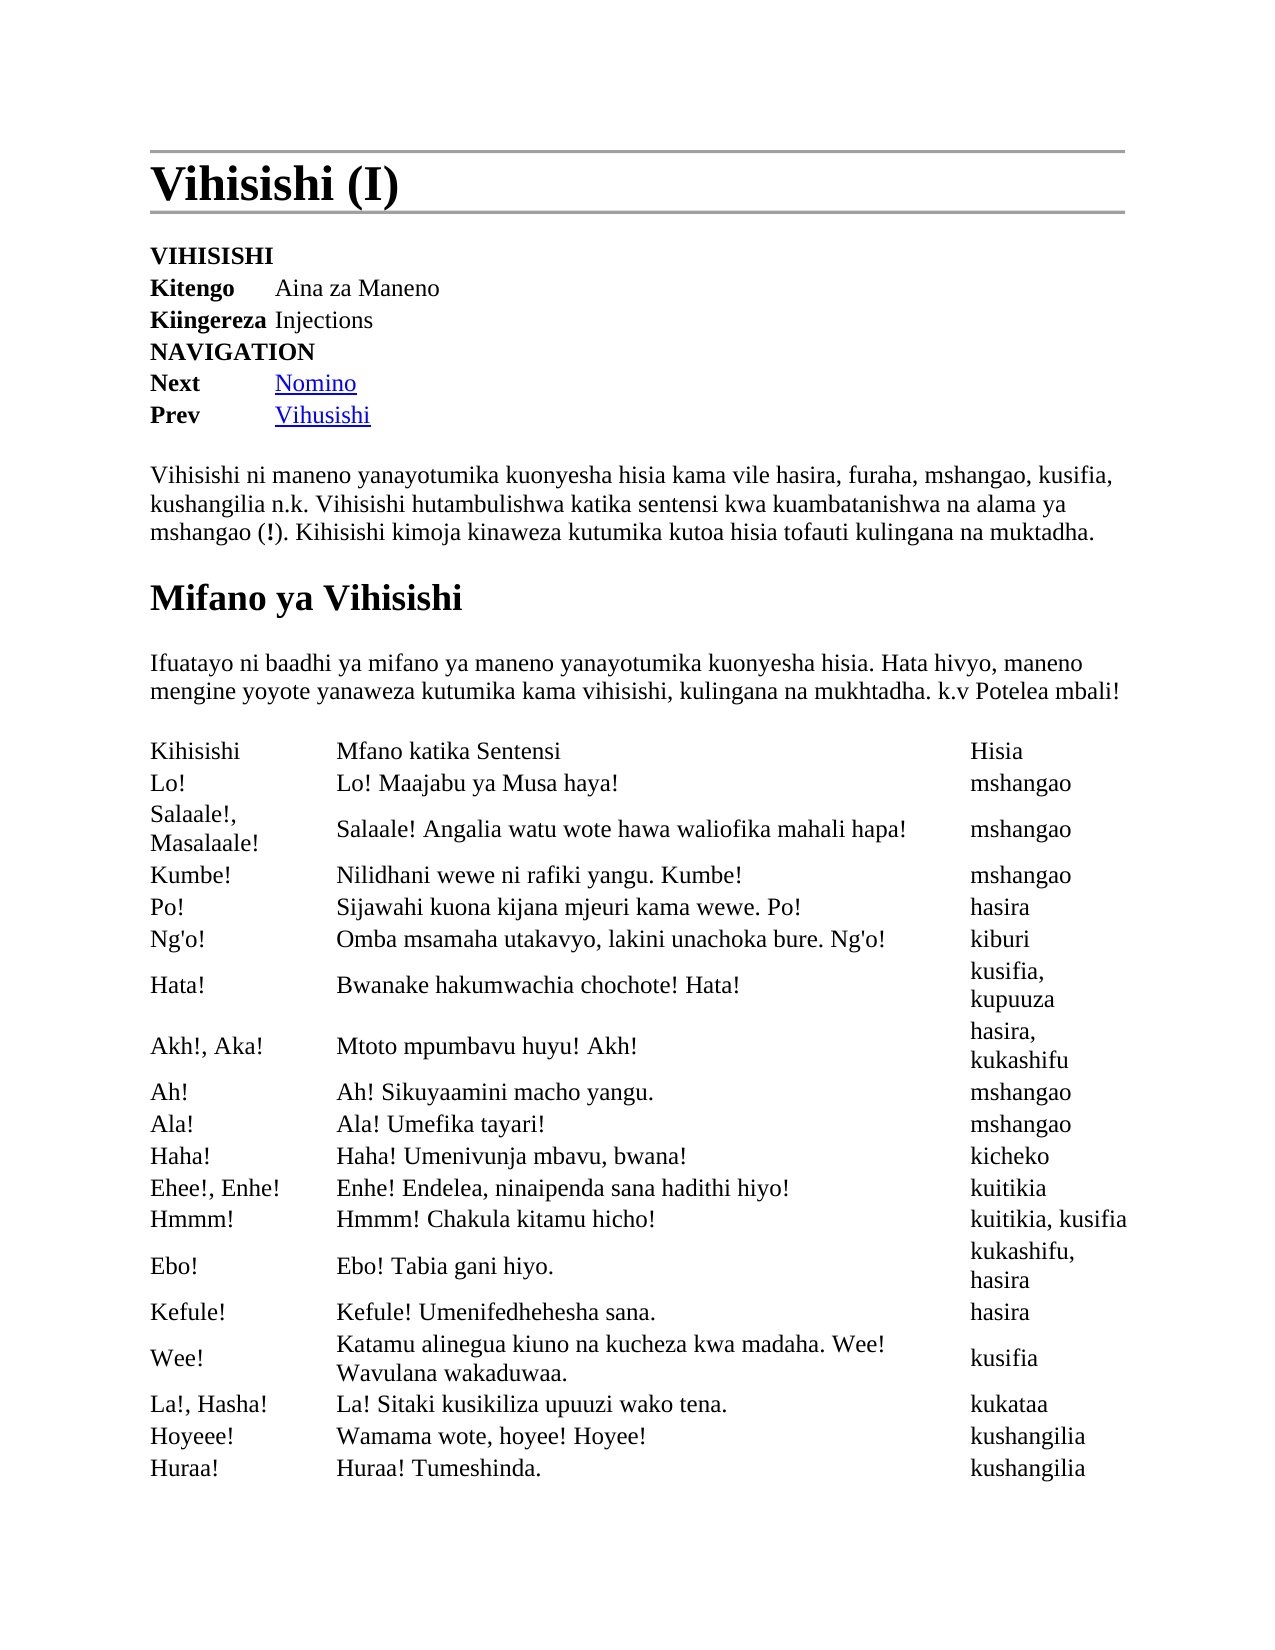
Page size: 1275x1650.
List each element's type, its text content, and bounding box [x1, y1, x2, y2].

text Vihisishi ni maneno yanayotumika kuonyesha hisia kama vile hasira, furaha, mshangao, kusifia, kushangilia n.k. Vihisishi hutambulishwa katika sentensi kwa kuambatanishwa na alama ya mshangao (!). Kihisishi kimoja kinaweza kutumika kutoa hisia tofauti kulingana na muktadha. [150, 460, 1125, 546]
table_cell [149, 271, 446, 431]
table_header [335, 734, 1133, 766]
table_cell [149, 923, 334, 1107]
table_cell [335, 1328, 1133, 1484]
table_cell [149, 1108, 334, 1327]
text Mifano ya Vihisishi [150, 575, 1125, 618]
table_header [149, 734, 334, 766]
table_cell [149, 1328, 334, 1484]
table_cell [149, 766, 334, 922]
subtitle Vihisishi (I) [150, 154, 1125, 210]
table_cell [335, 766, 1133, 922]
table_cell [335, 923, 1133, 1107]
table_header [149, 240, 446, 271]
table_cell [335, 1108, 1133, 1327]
text Ifuatayo ni baadhi ya mifano ya maneno yanayotumika kuonyesha hisia. Hata hivyo, maneno mengine yoyote yanaweza kutumika kama vihisishi, kulingana na mukhtadha. k.v Potelea mbali! [150, 648, 1125, 705]
